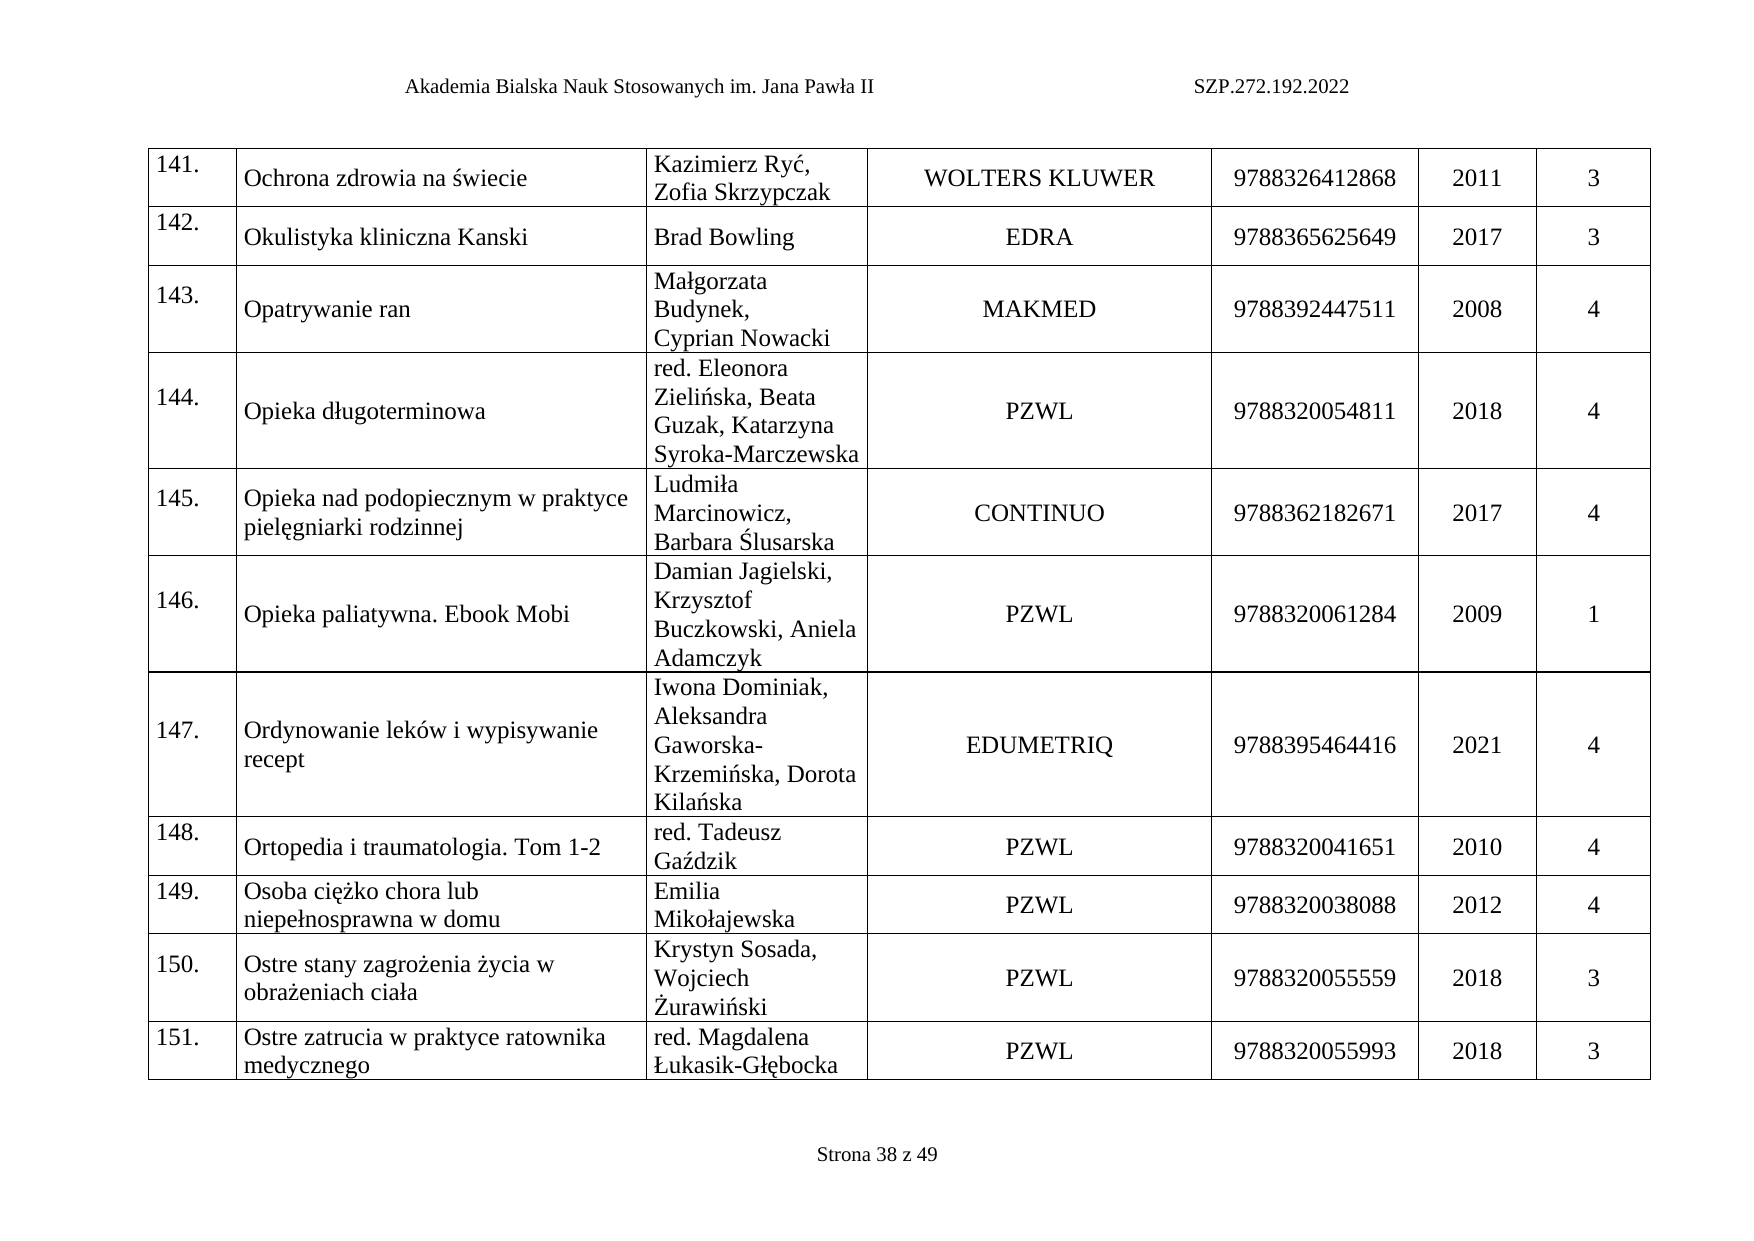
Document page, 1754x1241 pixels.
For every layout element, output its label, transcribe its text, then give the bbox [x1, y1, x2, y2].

table_cell 4 [1537, 673, 1650, 816]
table_cell Brad Bowling [647, 207, 867, 265]
table_cell Osoba ciężko chora lub niepełnosprawna w domu [237, 876, 646, 933]
table_cell 2018 [1419, 1022, 1536, 1079]
table_cell 2012 [1419, 876, 1536, 933]
table_cell red. Magdalena Łukasik-Głębocka [647, 1022, 867, 1079]
table_cell Opieka paliatywna. Ebook Mobi [237, 556, 646, 671]
table_cell 3 [1537, 934, 1650, 1021]
table_cell [149, 556, 236, 671]
table_cell 9788362182671 [1212, 469, 1418, 555]
table_cell [149, 207, 236, 265]
table_cell 9788320038088 [1212, 876, 1418, 933]
table_cell 2021 [1419, 673, 1536, 816]
table_cell red. Tadeusz Gaździk [647, 817, 867, 875]
table_cell Ordynowanie leków i wypisywanie recept [237, 673, 646, 816]
table_cell Małgorzata Budynek, Cyprian Nowacki [647, 266, 867, 352]
table_cell Emilia Mikołajewska [647, 876, 867, 933]
table_cell 4 [1537, 353, 1650, 468]
table_cell [149, 149, 236, 206]
table_cell MAKMED [868, 266, 1211, 352]
table_cell 1 [1537, 556, 1650, 671]
table_cell Ostre stany zagrożenia życia w obrażeniach ciała [237, 934, 646, 1021]
table_cell 3 [1537, 149, 1650, 206]
table_cell CONTINUO [868, 469, 1211, 555]
table_cell 2018 [1419, 353, 1536, 468]
table_cell 2011 [1419, 149, 1536, 206]
table_cell Opieka nad podopiecznym w praktyce pielęgniarki rodzinnej [237, 469, 646, 555]
table_cell PZWL [868, 817, 1211, 875]
table_cell EDUMETRIQ [868, 673, 1211, 816]
table_cell PZWL [868, 1022, 1211, 1079]
table_cell 4 [1537, 817, 1650, 875]
table_cell 9788392447511 [1212, 266, 1418, 352]
table_cell Ostre zatrucia w praktyce ratownika medycznego [237, 1022, 646, 1079]
table_cell 9788320055559 [1212, 934, 1418, 1021]
table_cell 2010 [1419, 817, 1536, 875]
table_cell 9788320054811 [1212, 353, 1418, 468]
table_cell PZWL [868, 556, 1211, 671]
table_cell 9788395464416 [1212, 673, 1418, 816]
table_cell 3 [1537, 207, 1650, 265]
table_cell 9788320055993 [1212, 1022, 1418, 1079]
table_cell Opatrywanie ran [237, 266, 646, 352]
table_cell 2017 [1419, 207, 1536, 265]
table_cell [149, 469, 236, 555]
table_cell [149, 353, 236, 468]
table_cell Okulistyka kliniczna Kanski [237, 207, 646, 265]
table_cell Damian Jagielski, Krzysztof Buczkowski, Aniela Adamczyk [647, 556, 867, 671]
table_cell [149, 1022, 236, 1079]
table_cell WOLTERS KLUWER [868, 149, 1211, 206]
table_cell Opieka długoterminowa [237, 353, 646, 468]
table_cell Iwona Dominiak, Aleksandra Gaworska-Krzemińska, Dorota Kilańska [647, 673, 867, 816]
table_cell EDRA [868, 207, 1211, 265]
table_cell 2009 [1419, 556, 1536, 671]
table_cell 9788365625649 [1212, 207, 1418, 265]
table_cell [149, 876, 236, 933]
table_cell Kazimierz Ryć, Zofia Skrzypczak [647, 149, 867, 206]
table_cell 9788320041651 [1212, 817, 1418, 875]
table_cell red. Eleonora Zielińska, Beata Guzak, Katarzyna Syroka-Marczewska [647, 353, 867, 468]
table_cell Ludmiła Marcinowicz, Barbara Ślusarska [647, 469, 867, 555]
table_cell 2018 [1419, 934, 1536, 1021]
table_cell 4 [1537, 876, 1650, 933]
table_cell 3 [1537, 1022, 1650, 1079]
table_cell PZWL [868, 934, 1211, 1021]
table_cell 2008 [1419, 266, 1536, 352]
table_cell [149, 266, 236, 352]
table_cell PZWL [868, 876, 1211, 933]
table_cell 9788320061284 [1212, 556, 1418, 671]
table_cell Krystyn Sosada, Wojciech Żurawiński [647, 934, 867, 1021]
table_cell [149, 817, 236, 875]
table_cell 4 [1537, 469, 1650, 555]
table_cell PZWL [868, 353, 1211, 468]
table_cell [149, 673, 236, 816]
table_cell Ochrona zdrowia na świecie [237, 149, 646, 206]
table_cell [149, 934, 236, 1021]
table_cell 9788326412868 [1212, 149, 1418, 206]
table_cell 2017 [1419, 469, 1536, 555]
table_cell 4 [1537, 266, 1650, 352]
table_cell Ortopedia i traumatologia. Tom 1-2 [237, 817, 646, 875]
